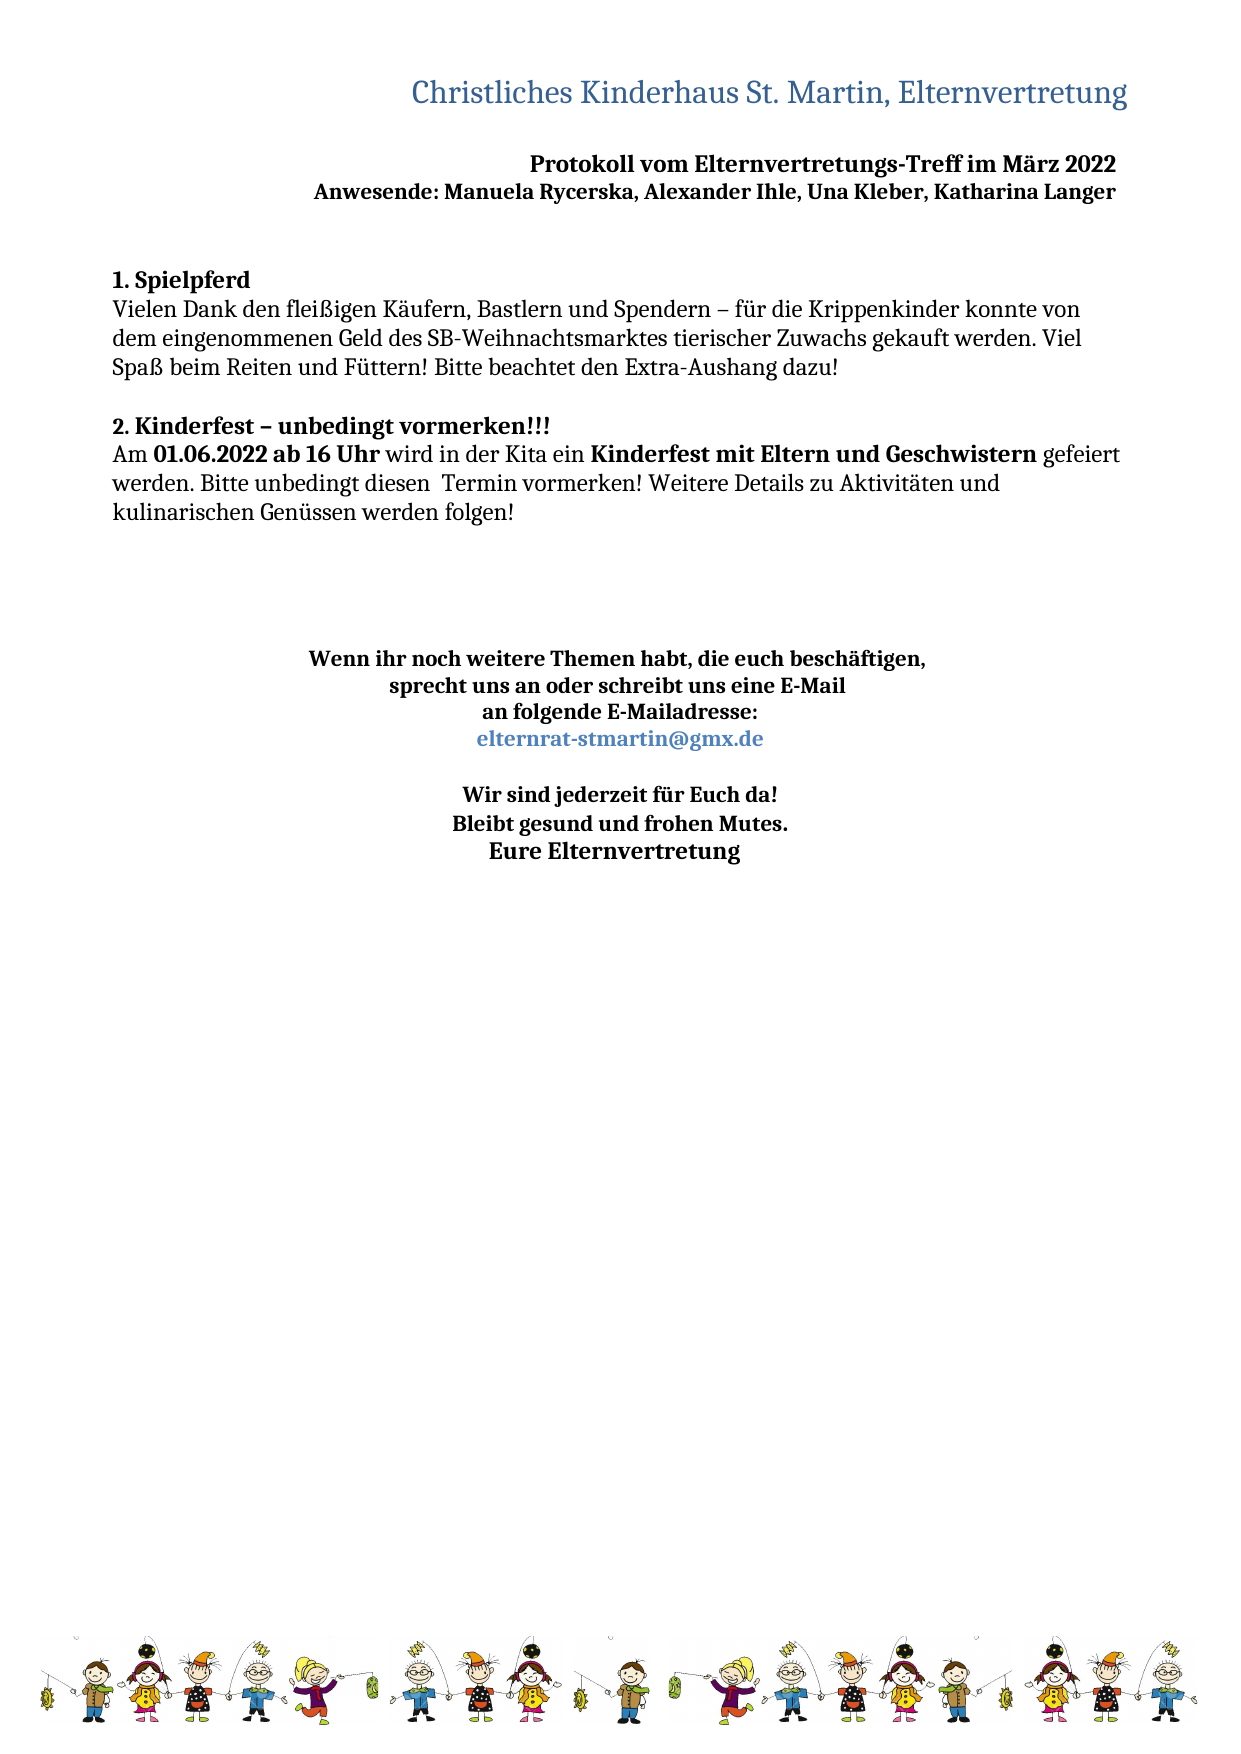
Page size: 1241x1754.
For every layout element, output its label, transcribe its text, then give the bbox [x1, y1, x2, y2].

picture [573, 1636, 650, 1725]
text Protokoll vom Elternvertretungs-Treff im März 2022 [112, 150, 1117, 179]
text Anwesende: Manuela Rycerska, Alexander Ihle, Una Kleber, Katharina Langer [112, 179, 1117, 205]
text elternrat-stmartin@gmx.de [112, 725, 1128, 752]
text Vielen Dank den fleißigen Käufern, Bastlern und Spendern – für die Krippenkinder konnte von dem eingenommenen Geld des SB-Weihnachtsmarktes tierischer Zuwachs gekauft werden. Viel Spaß beim Reiten und Füttern! Bitte beachtet den Extra-Aushang dazu! [112, 295, 1128, 381]
text Am 01.06.2022 ab 16 Uhr wird in der Kita ein Kinderfest mit Eltern und Geschwistern gefeiert werden. Bitte unbedingt diesen Termin vormerken! Weitere Details zu Aktivitäten und kulinarischen Genüssen werden folgen! [112, 440, 1128, 527]
text 2. Kinderfest – unbedingt vormerken!!! [112, 412, 1128, 440]
text Bleibt gesund und frohen Mutes. [112, 808, 1128, 837]
picture [668, 1636, 1013, 1725]
picture [40, 1636, 379, 1725]
picture [389, 1636, 563, 1725]
picture [1023, 1636, 1198, 1725]
text Wenn ihr noch weitere Themen habt, die euch beschäftigen, sprecht uns an oder schreibt uns eine E-Mail an folgende E-Mailadresse: [112, 646, 1128, 725]
text Wir sind jederzeit für Euch da! [112, 782, 1128, 808]
text 1. Spielpferd [112, 266, 1128, 295]
text Eure Elternvertretung [112, 837, 1117, 866]
